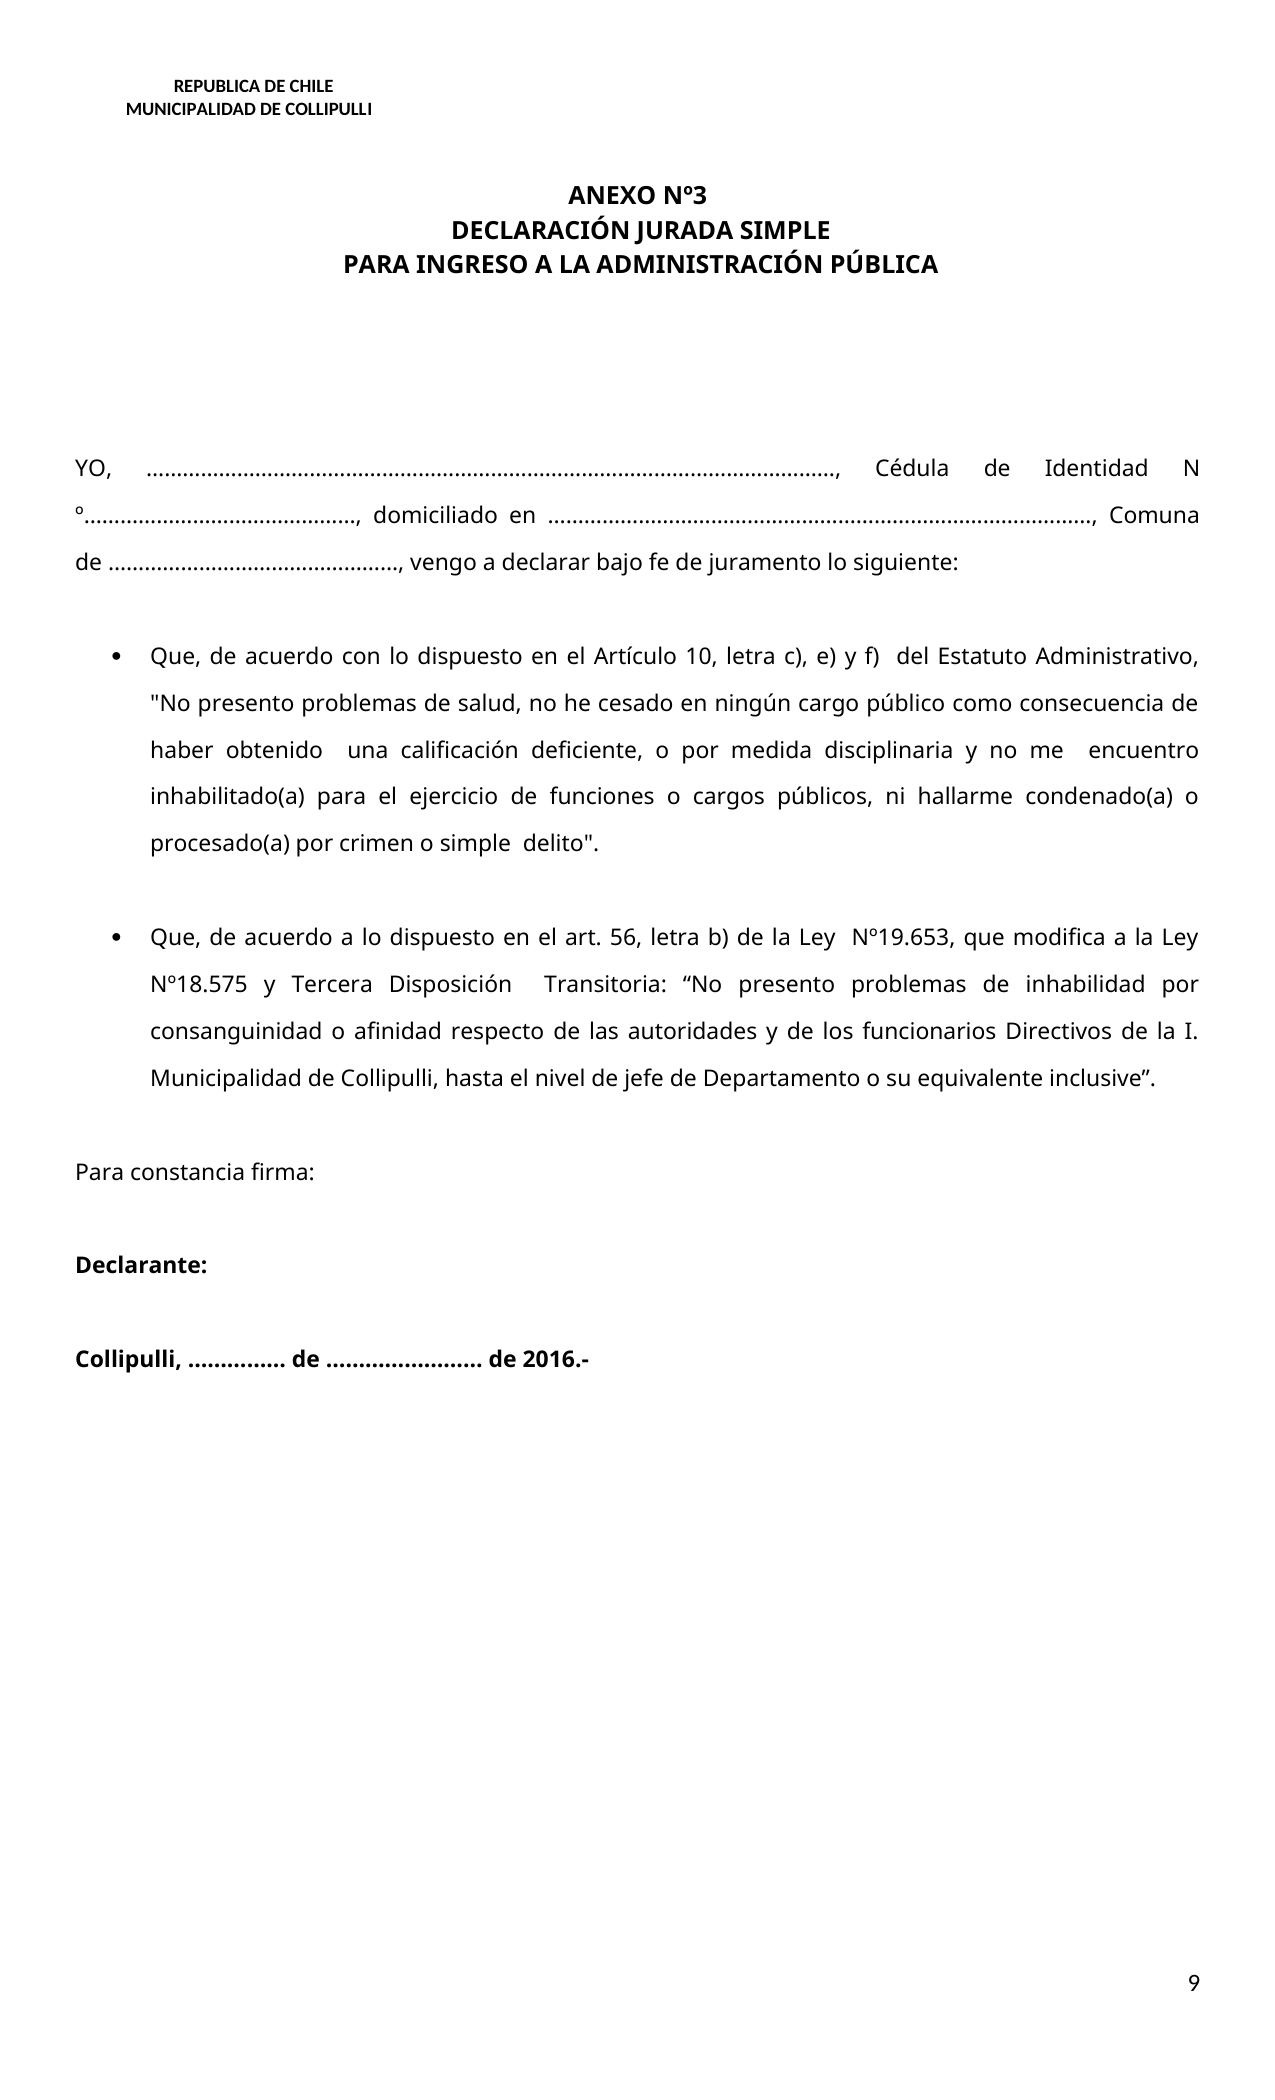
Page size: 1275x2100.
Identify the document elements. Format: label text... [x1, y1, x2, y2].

text YO, ……………………………………………………………………………………………………, Cédula de Identidad N º………………………………………, domiciliado en ………………………………………………………………………………, Comuna de …………………………………………, vengo a declarar bajo fe de juramento lo siguiente: [75, 452, 1200, 577]
text Declarante: [75, 1249, 1200, 1280]
list Que, de acuerdo a lo dispuesto en el art. 56, letra b) de la Ley Nº19.653, que modifica a la Ley Nº18.575 y Tercera Disposición Transitoria: “No presento problemas de inhabilidad por consanguinidad o afinidad respecto de las autoridades y de los funcionarios Directivos de la I. Municipalidad de Collipulli, hasta el nivel de jefe de Departamento o su equivalente inclusive”. [112, 921, 1200, 1093]
text DECLARACIÓN JURADA SIMPLE [75, 212, 1200, 246]
text Collipulli, …………… de …………………… de 2016.- [75, 1343, 1200, 1374]
list Que, de acuerdo con lo dispuesto en el Artículo 10, letra c), e) y f) del Estatuto Administrativo, "No presento problemas de salud, no he cesado en ningún cargo público como consecuencia de haber obtenido una calificación deficiente, o por medida disciplinaria y no me encuentro inhabilitado(a) para el ejercicio de funciones o cargos públicos, ni hallarme condenado(a) o procesado(a) por crimen o simple delito". [112, 640, 1200, 858]
text PARA INGRESO A LA ADMINISTRACIÓN PÚBLICA [75, 246, 1200, 280]
text ANEXO Nº3 [75, 178, 1200, 212]
text Para constancia firma: [75, 1155, 1200, 1187]
